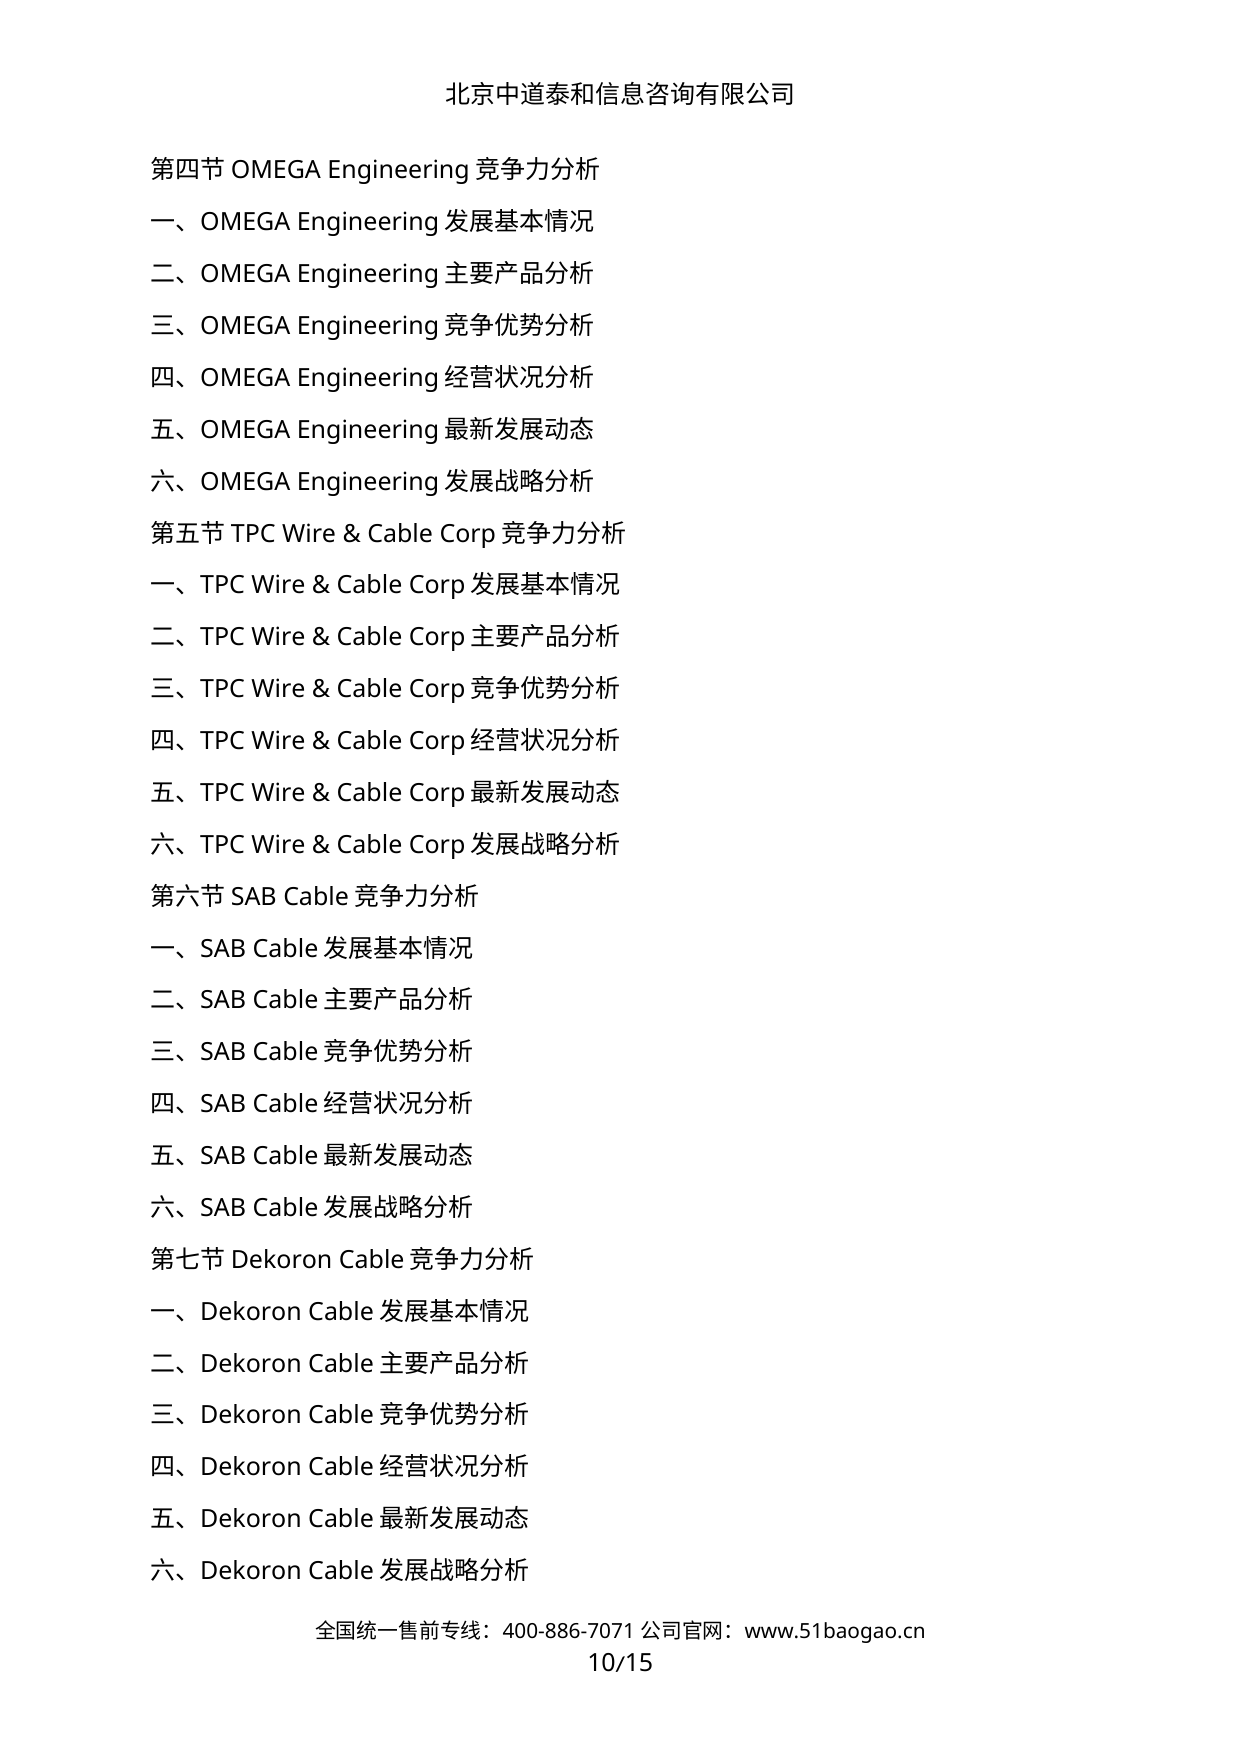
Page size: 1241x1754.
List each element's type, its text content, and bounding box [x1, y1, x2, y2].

text 二、OMEGA Engineering主要产品分析 [150, 254, 1090, 290]
text 一、TPC Wire & Cable Corp发展基本情况 [150, 565, 1090, 601]
text 五、Dekoron Cable最新发展动态 [150, 1499, 1090, 1535]
text 三、Dekoron Cable竞争优势分析 [150, 1395, 1090, 1431]
text 三、TPC Wire & Cable Corp竞争优势分析 [150, 669, 1090, 705]
text 第六节 SAB Cable竞争力分析 [150, 876, 1090, 912]
text 第七节 Dekoron Cable竞争力分析 [150, 1239, 1090, 1276]
text 三、SAB Cable竞争优势分析 [150, 1032, 1090, 1068]
text 六、SAB Cable发展战略分析 [150, 1187, 1090, 1224]
text 第四节 OMEGA Engineering竞争力分析 [150, 150, 1090, 186]
text 一、Dekoron Cable发展基本情况 [150, 1291, 1090, 1327]
text 五、TPC Wire & Cable Corp最新发展动态 [150, 772, 1090, 809]
text 五、OMEGA Engineering最新发展动态 [150, 409, 1090, 446]
text 一、SAB Cable发展基本情况 [150, 928, 1090, 964]
text 二、SAB Cable主要产品分析 [150, 980, 1090, 1016]
text 二、TPC Wire & Cable Corp主要产品分析 [150, 617, 1090, 653]
text 六、TPC Wire & Cable Corp发展战略分析 [150, 824, 1090, 861]
text 六、Dekoron Cable发展战略分析 [150, 1551, 1090, 1587]
text 四、OMEGA Engineering经营状况分析 [150, 357, 1090, 394]
text 四、TPC Wire & Cable Corp经营状况分析 [150, 721, 1090, 757]
text 六、OMEGA Engineering发展战略分析 [150, 461, 1090, 497]
text 一、OMEGA Engineering发展基本情况 [150, 202, 1090, 238]
text 五、SAB Cable最新发展动态 [150, 1136, 1090, 1172]
text 二、Dekoron Cable主要产品分析 [150, 1343, 1090, 1379]
text 第五节 TPC Wire & Cable Corp竞争力分析 [150, 513, 1090, 549]
text 三、OMEGA Engineering竞争优势分析 [150, 306, 1090, 342]
text 四、SAB Cable经营状况分析 [150, 1084, 1090, 1120]
text 四、Dekoron Cable经营状况分析 [150, 1447, 1090, 1483]
